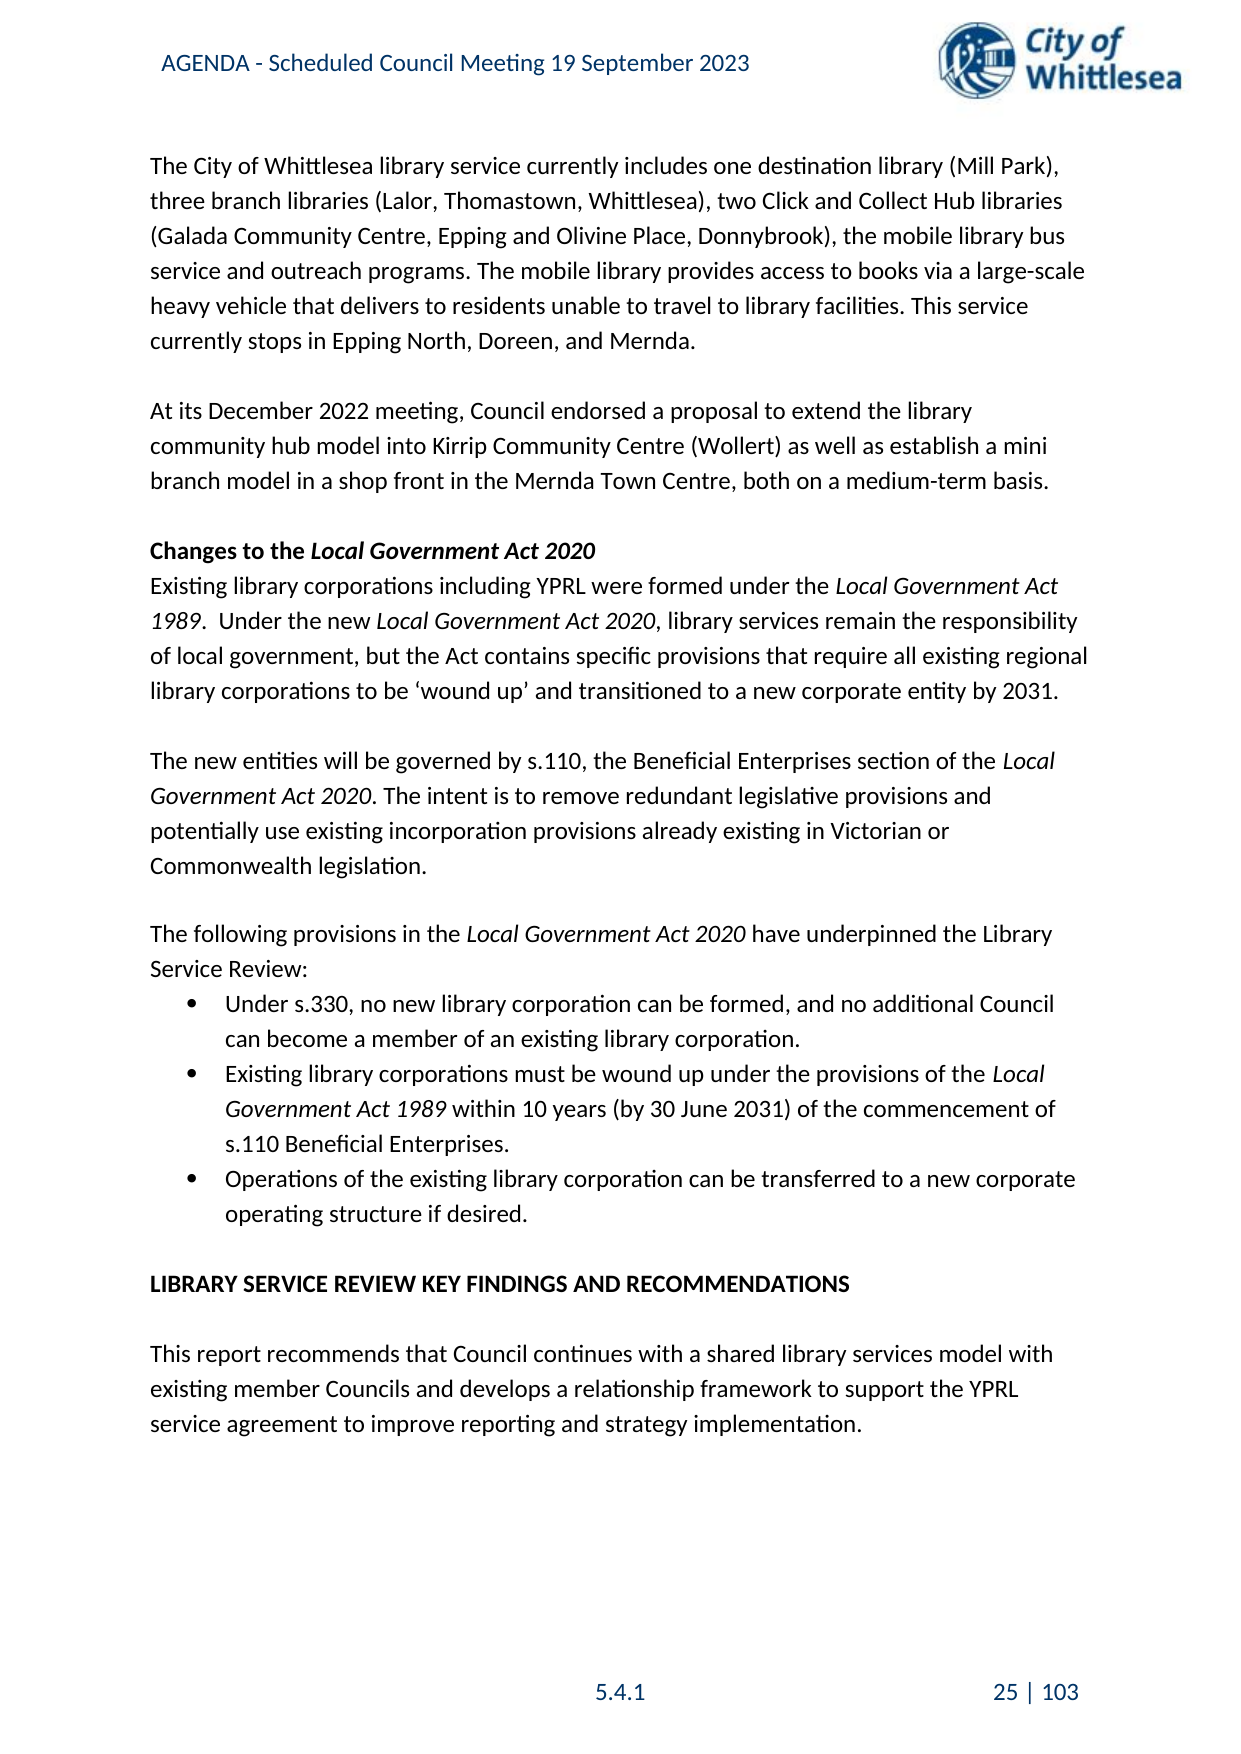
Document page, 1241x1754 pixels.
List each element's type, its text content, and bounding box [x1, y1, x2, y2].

text Existing library corporations including YPRL were formed under the Local Government Act 1989. Under the new Local Government Act 2020, library services remain the responsibility of local government, but the Act contains specific provisions that require all existing regional library corporations to be ‘wound up’ and transitioned to a new corporate entity by 2031. [150, 570, 1090, 706]
list Under s.330, no new library corporation can be formed, and no additional Council can become a member of an existing library corporation. [187, 988, 1090, 1053]
picture [0, 0, 1241, 127]
text At its December 2022 meeting, Council endorsed a proposal to extend the library community hub model into Kirrip Community Centre (Wollert) as well as establish a mini branch model in a shop front in the Mernda Town Centre, both on a medium-term basis. [150, 395, 1090, 496]
text Changes to the Local Government Act 2020 [150, 535, 1090, 566]
text The following provisions in the Local Government Act 2020 have underpinned the Library Service Review: [150, 918, 1090, 983]
text This report recommends that Council continues with a shared library services model with existing member Councils and develops a relationship framework to support the YPRL service agreement to improve reporting and strategy implementation. [150, 1338, 1090, 1438]
list Operations of the existing library corporation can be transferred to a new corporate operating structure if desired. [187, 1163, 1090, 1228]
text Library Service Review Key Findings and Recommendations [150, 1268, 1090, 1298]
text The new entities will be governed by s.110, the Beneficial Enterprises section of the Local Government Act 2020. The intent is to remove redundant legislative provisions and potentially use existing incorporation provisions already existing in Victorian or Commonwealth legislation. [150, 745, 1090, 881]
text The City of Whittlesea library service currently includes one destination library (Mill Park), three branch libraries (Lalor, Thomastown, Whittlesea), two Click and Collect Hub libraries (Galada Community Centre, Epping and Olivine Place, Donnybrook), the mobile library bus service and outreach programs. The mobile library provides access to books via a large-scale heavy vehicle that delivers to residents unable to travel to library facilities. This service currently stops in Epping North, Doreen, and Mernda. [150, 150, 1090, 356]
list Existing library corporations must be wound up under the provisions of the Local Government Act 1989 within 10 years (by 30 June 2031) of the commencement of s.110 Beneficial Enterprises. [187, 1058, 1090, 1158]
